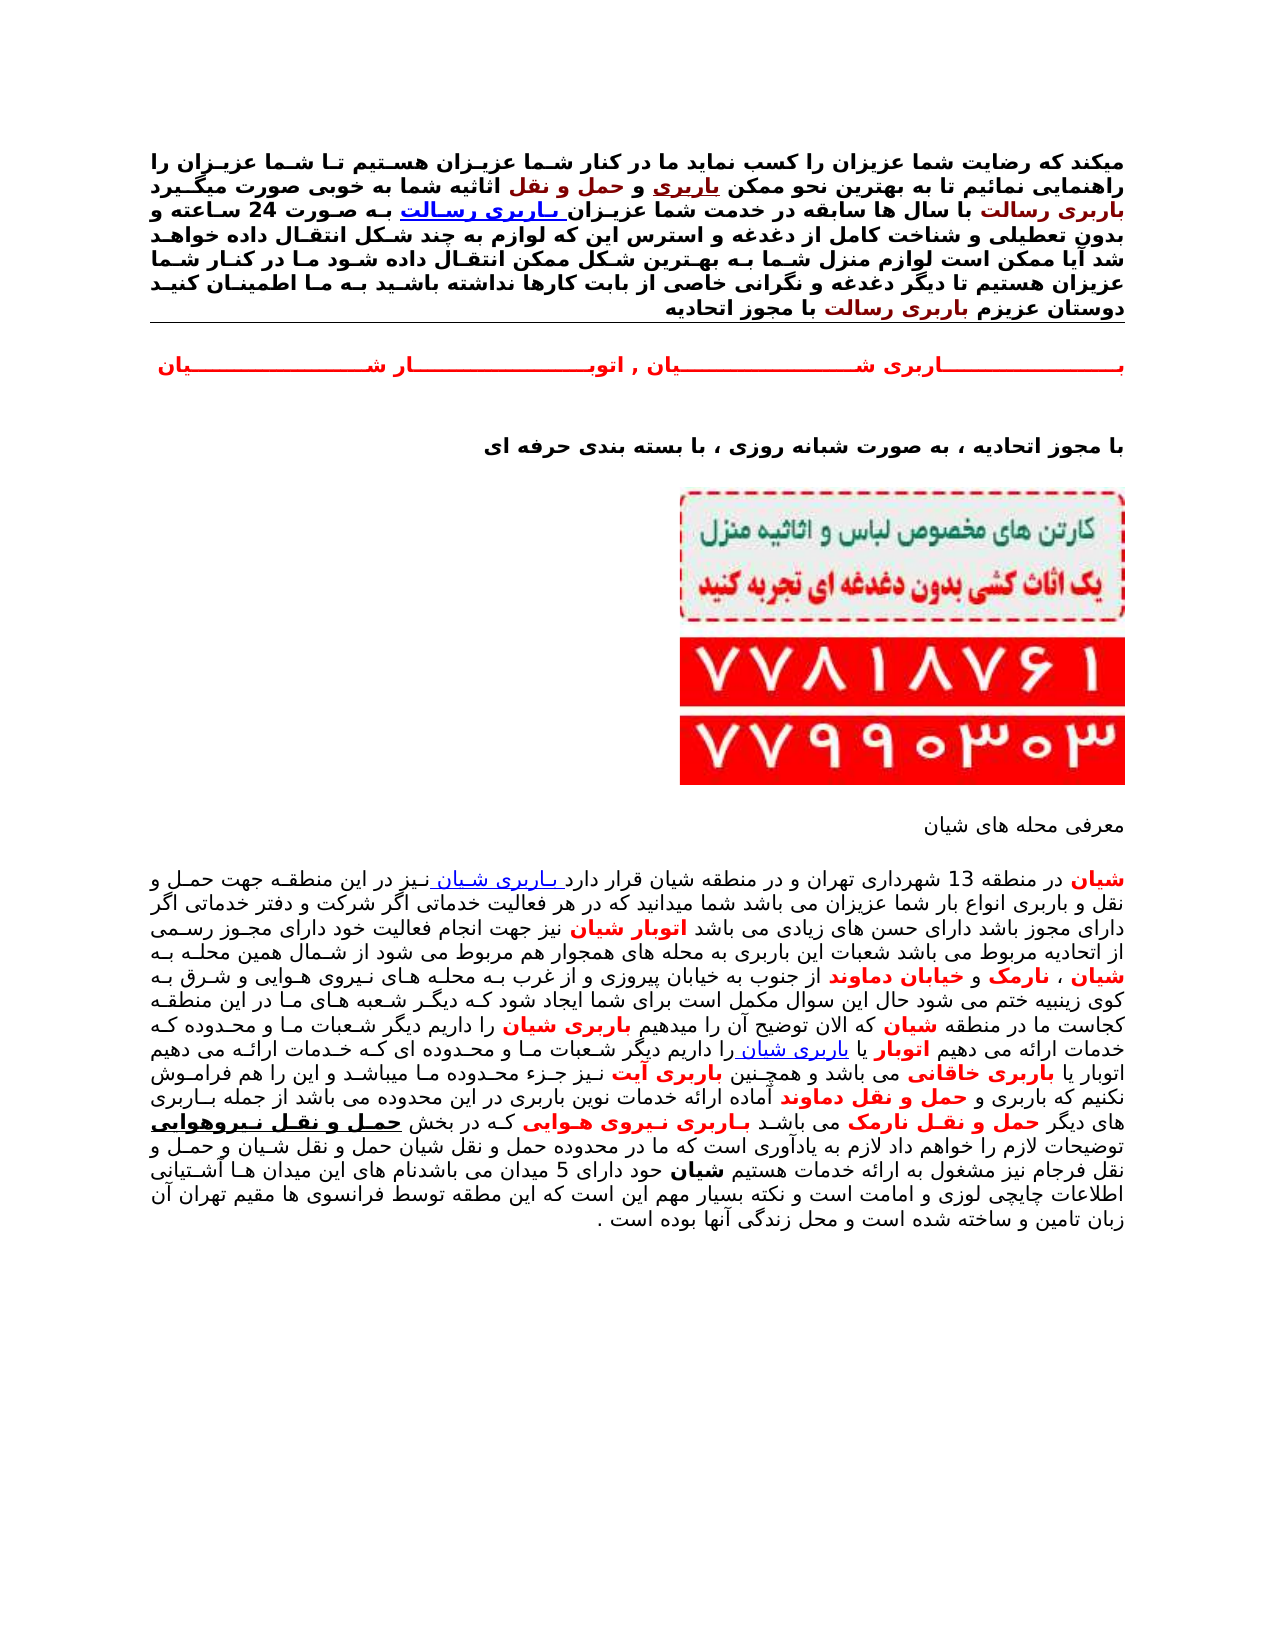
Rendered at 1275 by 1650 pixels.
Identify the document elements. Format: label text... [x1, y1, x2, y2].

picture [679, 487, 1125, 785]
text شیان در منطقه 13 شهرداری تهران و در منطقه شیان قرار دارد باربری شیان نیز در این منطقه جهت حمل و نقل و باربری انواع بار شما عزیزان می باشد شما میدانید که در هر فعالیت خدماتی اگر شرکت و دفتر خدماتی اگر دارای مجوز باشد دارای حسن های زیادی می باشد اتوبار شیان نیز جهت انجام فعالیت خود دارای مجوز رسمی از اتحادیه مربوط می باشد شعبات این باربری به محله های همجوار هم مربوط می شود از شمال همین محله به شیان ، نارمک و خیابان دماوند از جنوب به خیابان پیروزی و از غرب به محله های نیروی هوایی و شرق به کوی زینبیه ختم می شود حال این سوال مکمل است برای شما ایجاد شود که دیگر شعبه های ما در این منطقه کجاست ما در منطقه شیان که الان توضیح آن را میدهیم باربری شیان را داریم دیگر شعبات ما و محدوده که خدمات ارائه می دهیم اتوبار یا باربری شیان را داریم دیگر شعبات ما و محدوده ای که خدمات ارائه می دهیم اتوبار یا باربری خاقانی می باشد و همچنین باربری آیت نیز جزء محدوده ما میباشد و این را هم فراموش نکنیم که باربری و حمل و نقل دماوند آماده ارائه خدمات نوین باربری در این محدوده می باشد از جمله باربری های دیگر حمل و نقل نارمک می باشد باربری نیروی هوایی که در بخش حمل و نقل نیروهوایی توضیحات لازم را خواهم داد لازم به یادآوری است که ما در محدوده حمل و نقل شیان حمل و نقل شیان و حمل و نقل فرجام نیز مشغول به ارائه خدمات هستیم شیان حود دارای 5 میدان می باشدنام های این میدان ها آشتیانی اطلاعات چایچی لوزی و امامت است و نکته بسیار مهم این است که این مطقه توسط فرانسوی ها مقیم تهران آن زبان تامین و ساخته شده است و محل زندگی آنها بوده است . [150, 867, 1125, 1231]
text باربری شیان , اتوبار شیان [150, 353, 1125, 405]
text معرفی محله های شیان [150, 813, 1125, 838]
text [150, 150, 1125, 322]
text با مجوز اتحادیه ، به صورت شبانه روزی ، با بسته بندی حرفه ای [150, 434, 1125, 458]
